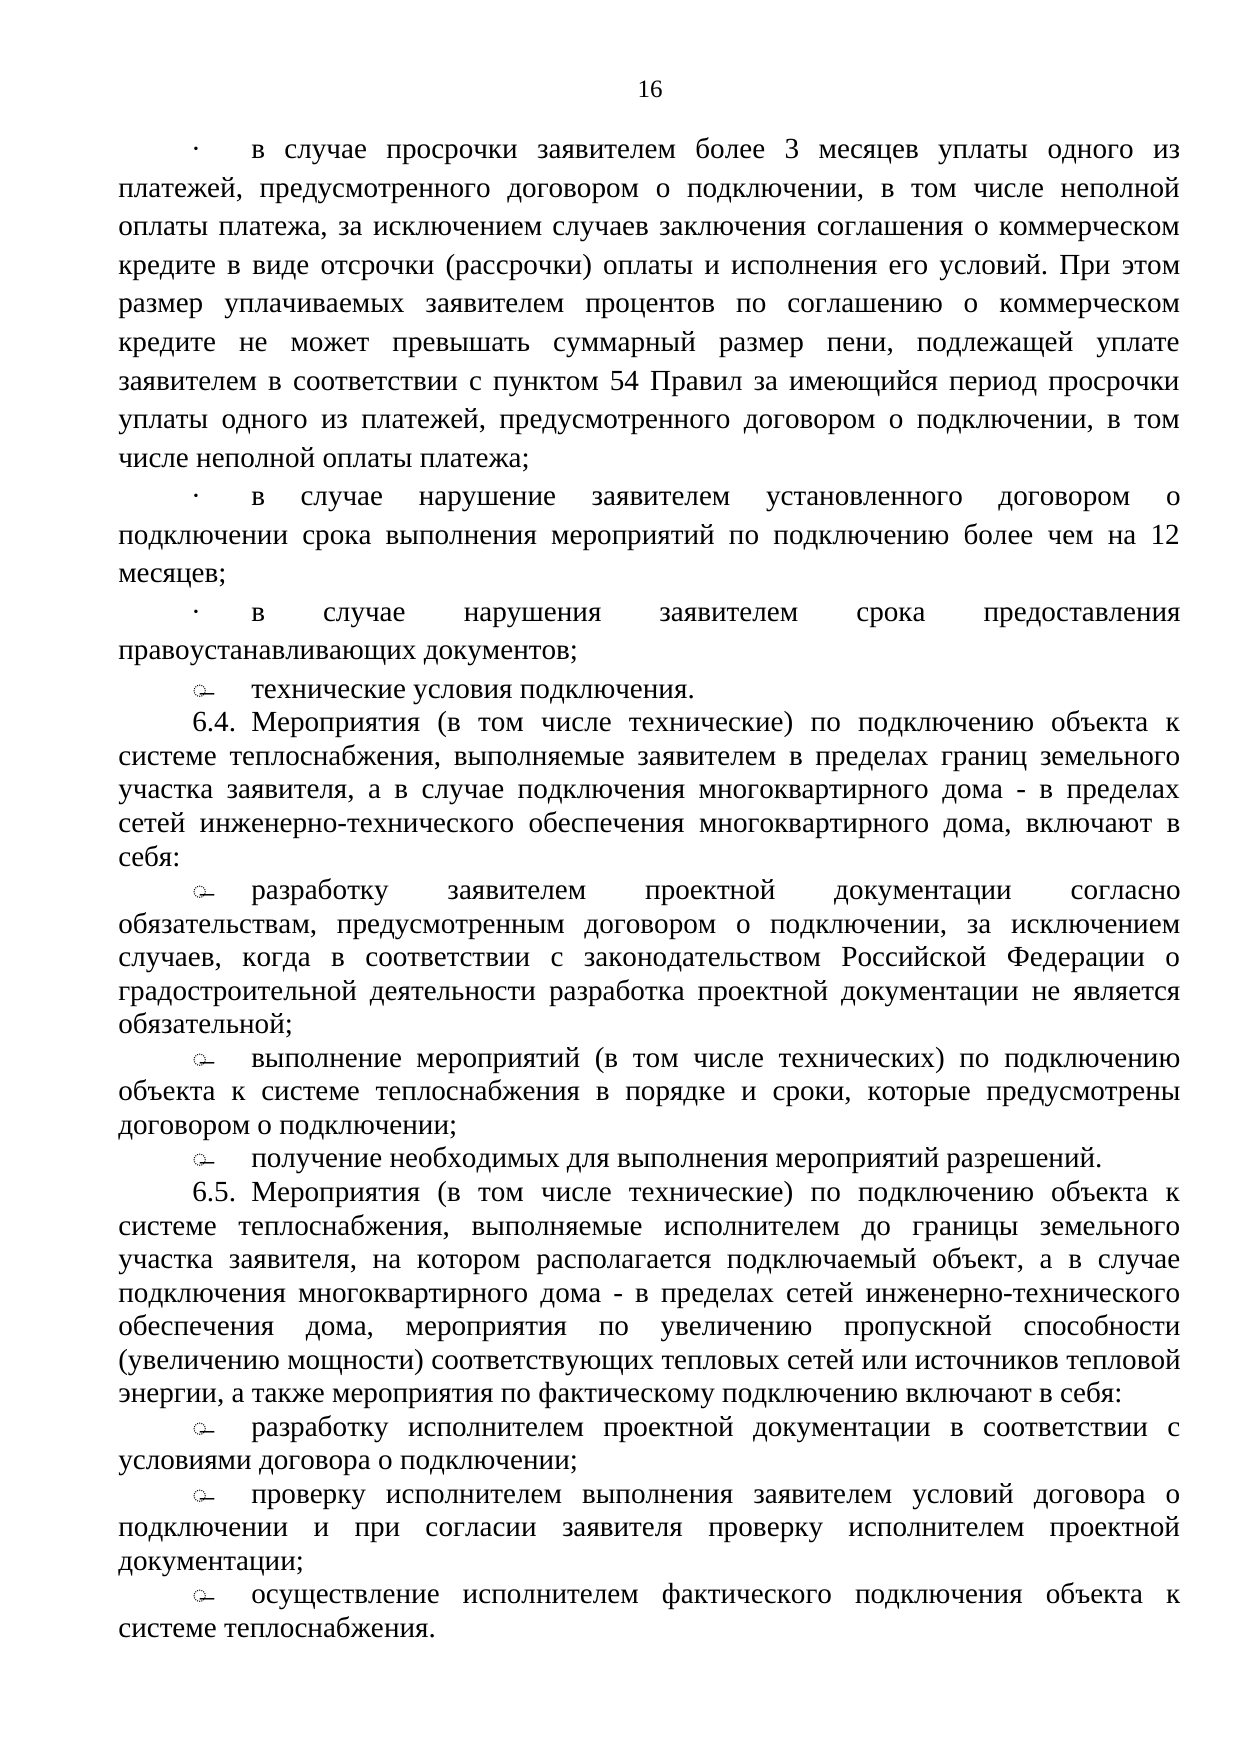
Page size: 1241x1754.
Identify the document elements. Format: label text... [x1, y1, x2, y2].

list в случае нарушение заявителем установленного договором о подключении срока выполнения мероприятий по подключению более чем на 12 месяцев; [118, 478, 1181, 589]
list получение необходимых для выполнения мероприятий разрешений. [118, 1141, 1181, 1174]
list разработку исполнителем проектной документации в соответствии с условиями договора о подключении; [118, 1409, 1181, 1476]
list технические условия подключения. [118, 671, 1181, 704]
list осуществление исполнителем фактического подключения объекта к системе теплоснабжения. [118, 1577, 1181, 1644]
list разработку заявителем проектной документации согласно обязательствам, предусмотренным договором о подключении, за исключением случаев, когда в соответствии с законодательством Российской Федерации о градостроительной деятельности разработка проектной документации не является обязательной; [118, 872, 1181, 1040]
list Мероприятия (в том числе технические) по подключению объекта к системе теплоснабжения, выполняемые заявителем в пределах границ земельного участка заявителя, а в случае подключения многоквартирного дома - в пределах сетей инженерно-технического обеспечения многоквартирного дома, включают в себя: [118, 704, 1181, 872]
list в случае нарушения заявителем срока предоставления правоустанавливающих документов; [118, 594, 1181, 666]
list Мероприятия (в том числе технические) по подключению объекта к системе теплоснабжения, выполняемые исполнителем до границы земельного участка заявителя, на котором располагается подключаемый объект, а в случае подключения многоквартирного дома - в пределах сетей инженерно-технического обеспечения дома, мероприятия по увеличению пропускной способности (увеличению мощности) соответствующих тепловых сетей или источников тепловой энергии, а также мероприятия по фактическому подключению включают в себя: [118, 1174, 1181, 1409]
list проверку исполнителем выполнения заявителем условий договора о подключении и при согласии заявителя проверку исполнителем проектной документации; [118, 1476, 1181, 1577]
list выполнение мероприятий (в том числе технических) по подключению объекта к системе теплоснабжения в порядке и сроки, которые предусмотрены договором о подключении; [118, 1040, 1181, 1141]
list в случае просрочки заявителем более 3 месяцев уплаты одного из платежей, предусмотренного договором о подключении, в том числе неполной оплаты платежа, за исключением случаев заключения соглашения о коммерческом кредите в виде отсрочки (рассрочки) оплаты и исполнения его условий. При этом размер уплачиваемых заявителем процентов по соглашению о коммерческом кредите не может превышать суммарный размер пени, подлежащей уплате заявителем в соответствии с пунктом 54 Правил за имеющийся период просрочки уплаты одного из платежей, предусмотренного договором о подключении, в том числе неполной оплаты платежа; [118, 131, 1181, 473]
